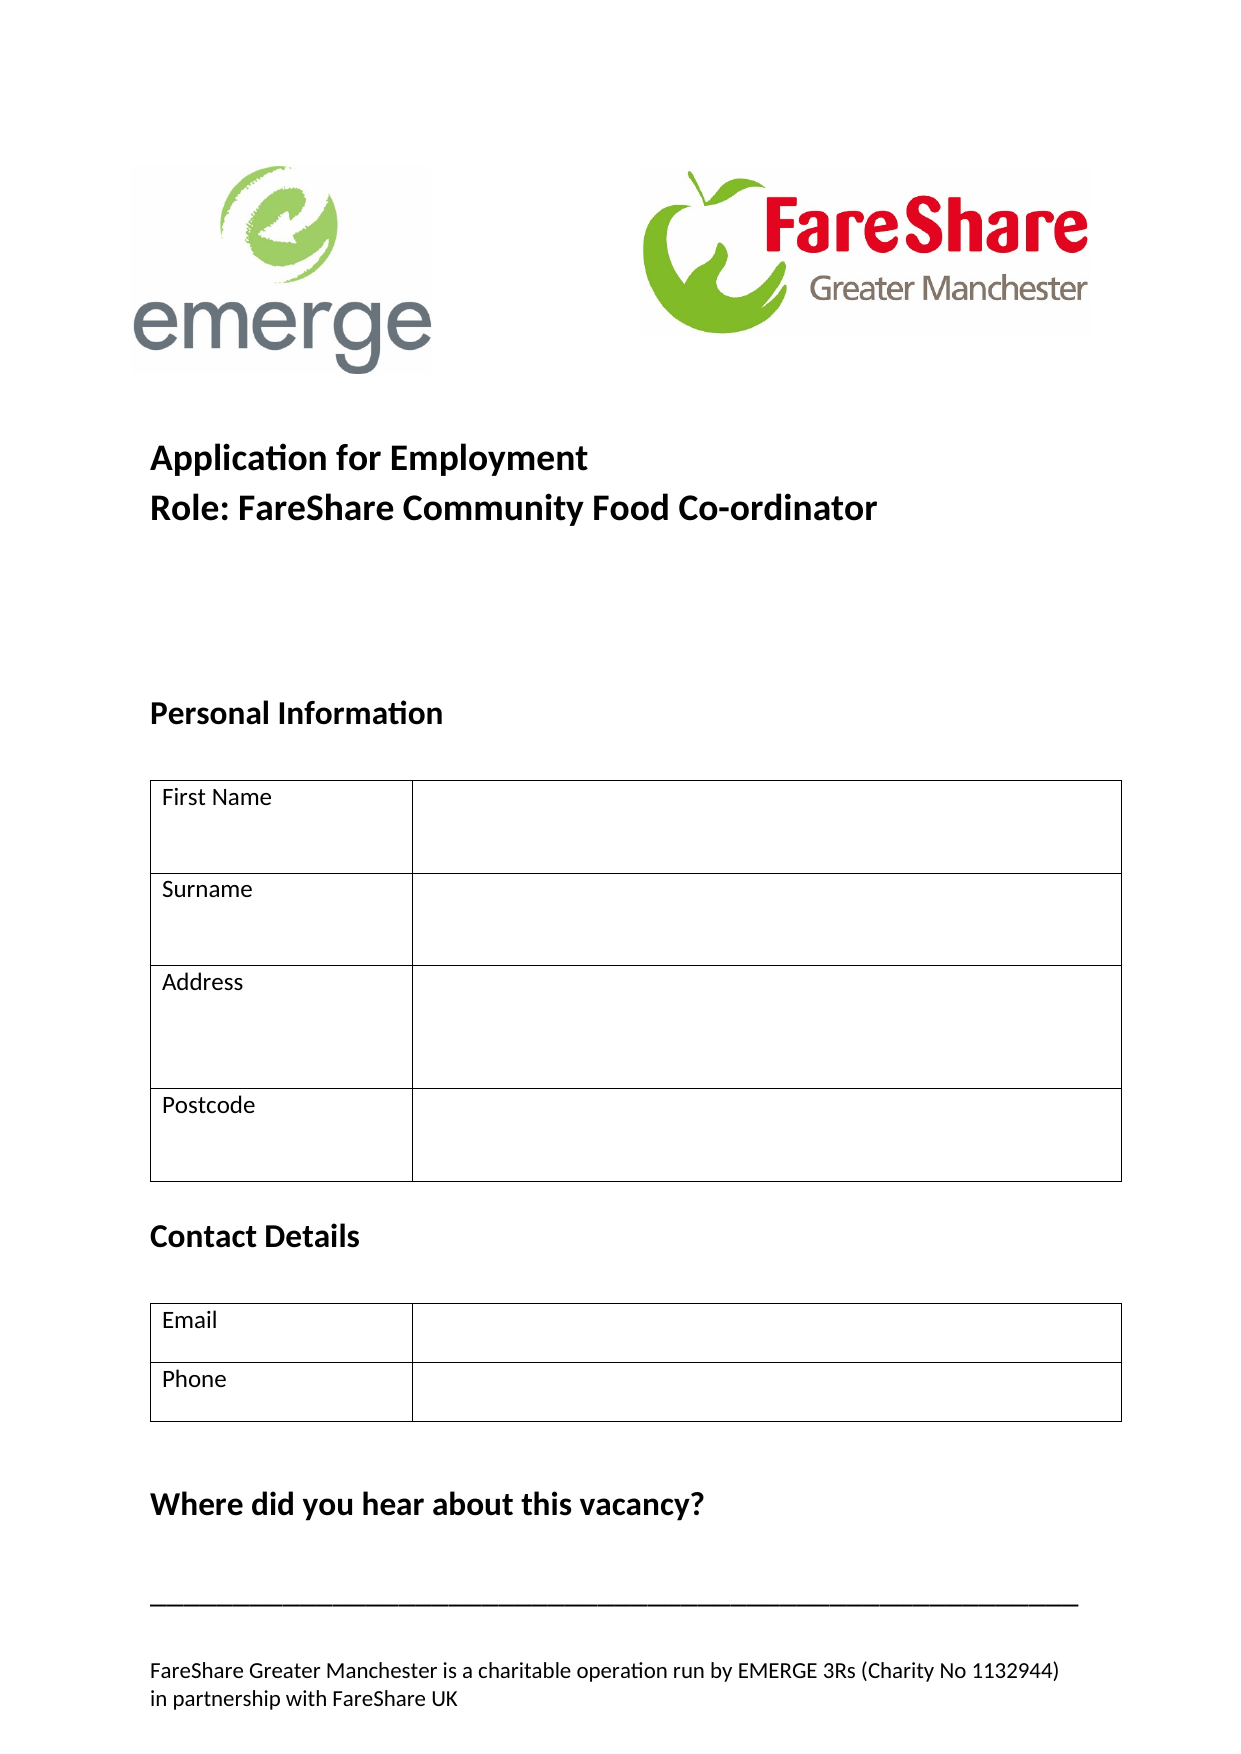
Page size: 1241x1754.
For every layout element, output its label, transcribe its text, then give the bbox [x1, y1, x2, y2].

table_cell Surname [151, 874, 412, 965]
table_cell Phone [151, 1363, 412, 1421]
picture [131, 166, 432, 374]
table_header [413, 1304, 1121, 1362]
table_cell [413, 874, 1121, 965]
text Where did you hear about this vacancy? ________________________________________________________ [150, 1482, 1090, 1611]
table_header First Name [151, 781, 412, 872]
text Personal Information [150, 692, 1090, 733]
table_cell [413, 966, 1121, 1088]
table_header [413, 781, 1121, 872]
text Contact Details [150, 1215, 1090, 1256]
text Role: FareShare Community Food Co-ordinator [150, 483, 1090, 529]
text Application for Employment [150, 434, 1090, 480]
table_cell Postcode [151, 1089, 412, 1181]
table_cell Address [151, 966, 412, 1088]
picture [639, 167, 1091, 337]
table_cell [413, 1089, 1121, 1181]
table_cell [413, 1363, 1121, 1421]
table_header Email [151, 1304, 412, 1362]
